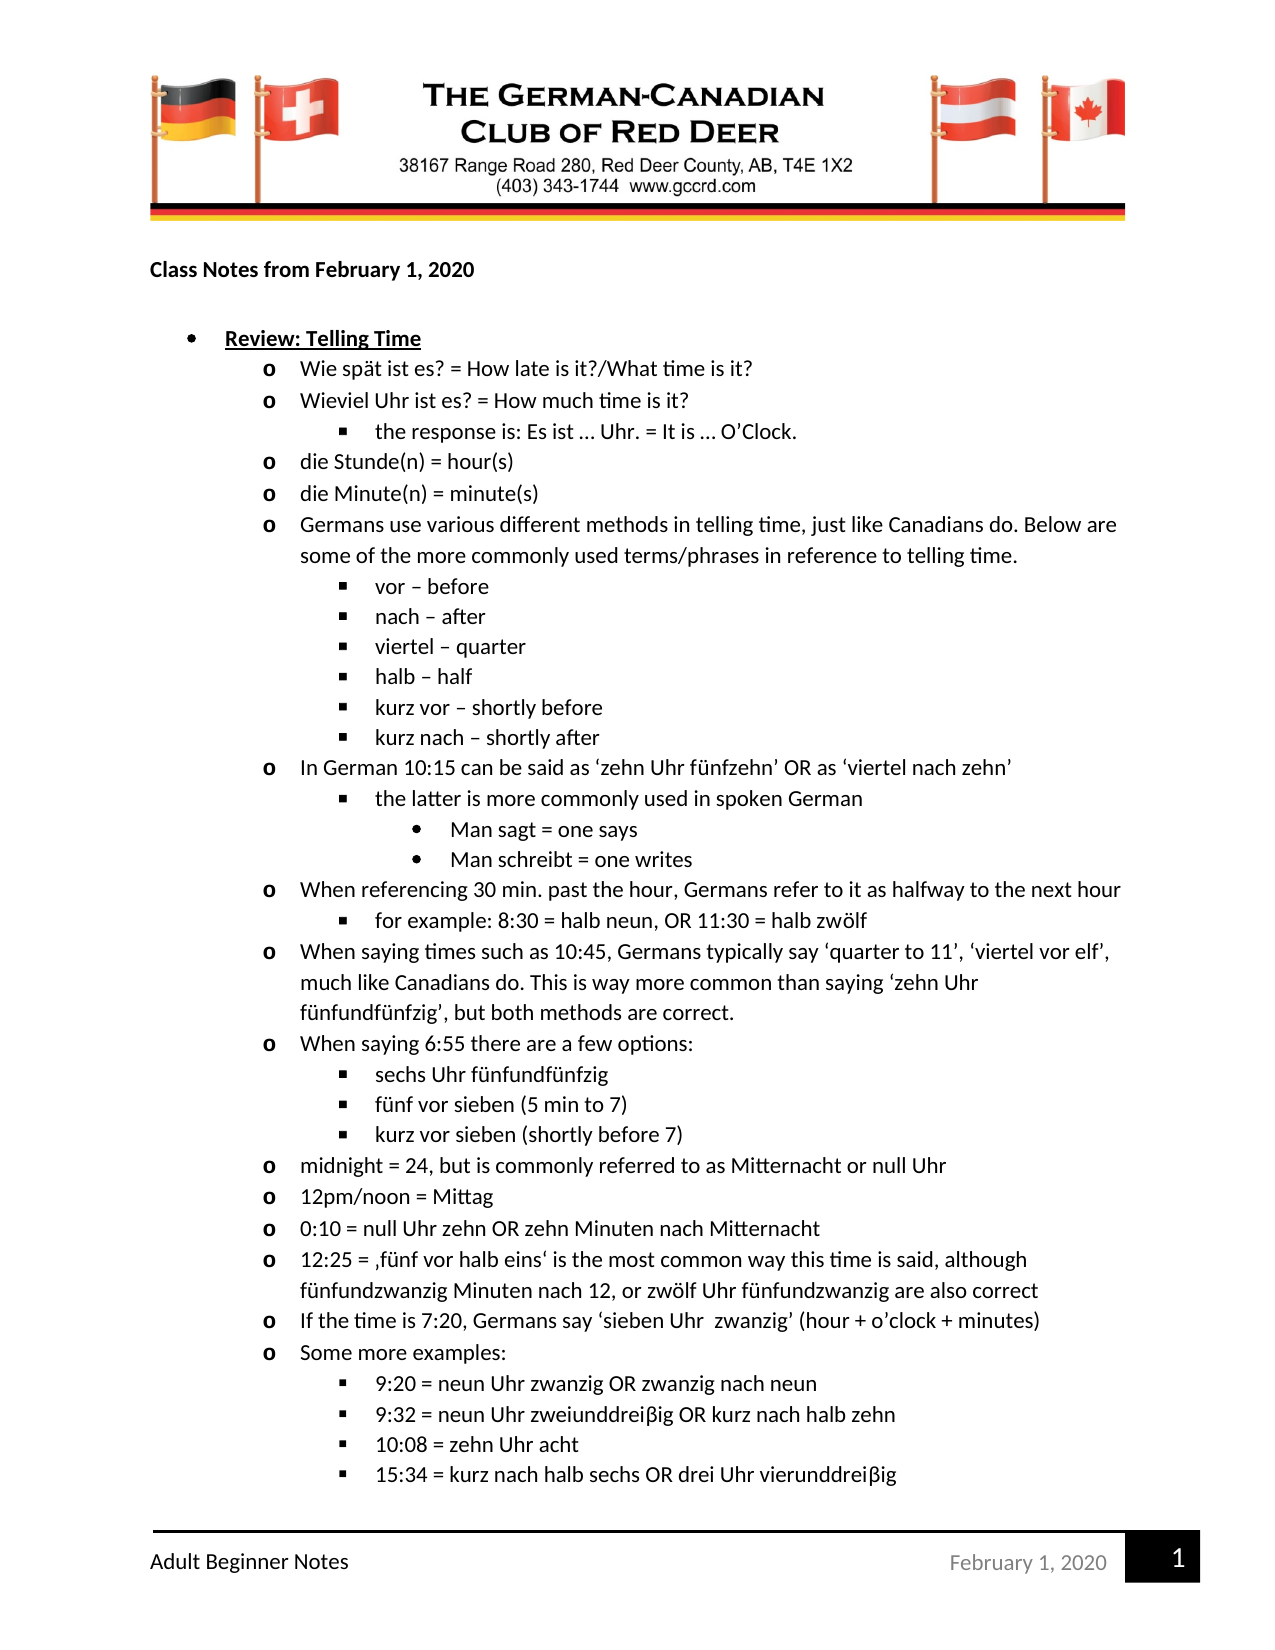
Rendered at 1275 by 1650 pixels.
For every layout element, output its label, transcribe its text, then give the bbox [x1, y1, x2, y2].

list viertel – quarter [337, 632, 1125, 660]
list Germans use various different methods in telling time, just like Canadians do. Below are some of the more commonly used terms/phrases in reference to telling time. [262, 510, 1125, 570]
text Class Notes from February 1, 2020 [150, 255, 1125, 283]
picture [150, 75, 1125, 221]
list sechs Uhr fünfundfünfzig [337, 1060, 1125, 1088]
list die Minute(n) = minute(s) [262, 479, 1125, 508]
list Review: Telling Time [187, 324, 1125, 352]
list When saying 6:55 there are a few options: [262, 1029, 1125, 1058]
list kurz vor – shortly before [337, 693, 1125, 721]
list for example: 8:30 = halb neun, OR 11:30 = halb zwölf [337, 907, 1125, 935]
list Wie spät ist es? = How late is it?/What time is it? [262, 354, 1125, 383]
list 0:10 = null Uhr zehn OR zehn Minuten nach Mitternacht [262, 1214, 1125, 1243]
list halb – half [337, 662, 1125, 691]
list 9:20 = neun Uhr zwanzig OR zwanzig nach neun [337, 1369, 1125, 1398]
list When saying times such as 10:45, Germans typically say ‘quarter to 11’, ‘viertel vor elf’, much like Canadians do. This is way more common than saying ‘zehn Uhr fünfundfünfzig’, but both methods are correct. [262, 937, 1125, 1026]
list vor – before [337, 572, 1125, 600]
list die Stunde(n) = hour(s) [262, 447, 1125, 477]
list nach – after [337, 602, 1125, 630]
list kurz nach – shortly after [337, 723, 1125, 751]
list the response is: Es ist … Uhr. = It is … O’Clock. [337, 417, 1125, 445]
list 12pm/noon = Mittag [262, 1182, 1125, 1211]
list fünf vor sieben (5 min to 7) [337, 1090, 1125, 1118]
list When referencing 30 min. past the hour, Germans refer to it as halfway to the next hour [262, 875, 1125, 904]
list kurz vor sieben (shortly before 7) [337, 1121, 1125, 1148]
list If the time is 7:20, Germans say ‘sieben Uhr zwanzig’ (hour + o’clock + minutes) [262, 1307, 1125, 1336]
list 10:08 = zehn Uhr acht [337, 1430, 1125, 1458]
list Wieviel Uhr ist es? = How much time is it? [262, 386, 1125, 415]
list the latter is more commonly used in spoken German [337, 784, 1125, 813]
list Man schreibt = one writes [412, 845, 1125, 873]
list 12:25 = ‚fünf vor halb eins‘ is the most common way this time is said, although fünfundzwanzig Minuten nach 12, or zwölf Uhr fünfundzwanzig are also correct [262, 1245, 1125, 1304]
list In German 10:15 can be said as ‘zehn Uhr fünfzehn’ OR as ‘viertel nach zehn’ [262, 753, 1125, 782]
list 9:32 = neun Uhr zweiunddreiβig OR kurz nach halb zehn [337, 1400, 1125, 1428]
list Some more examples: [262, 1338, 1125, 1367]
list 15:34 = kurz nach halb sechs OR drei Uhr vierunddreiβig [337, 1460, 1125, 1488]
list midnight = 24, but is commonly referred to as Mitternacht or null Uhr [262, 1151, 1125, 1180]
list Man sagt = one says [412, 815, 1125, 843]
